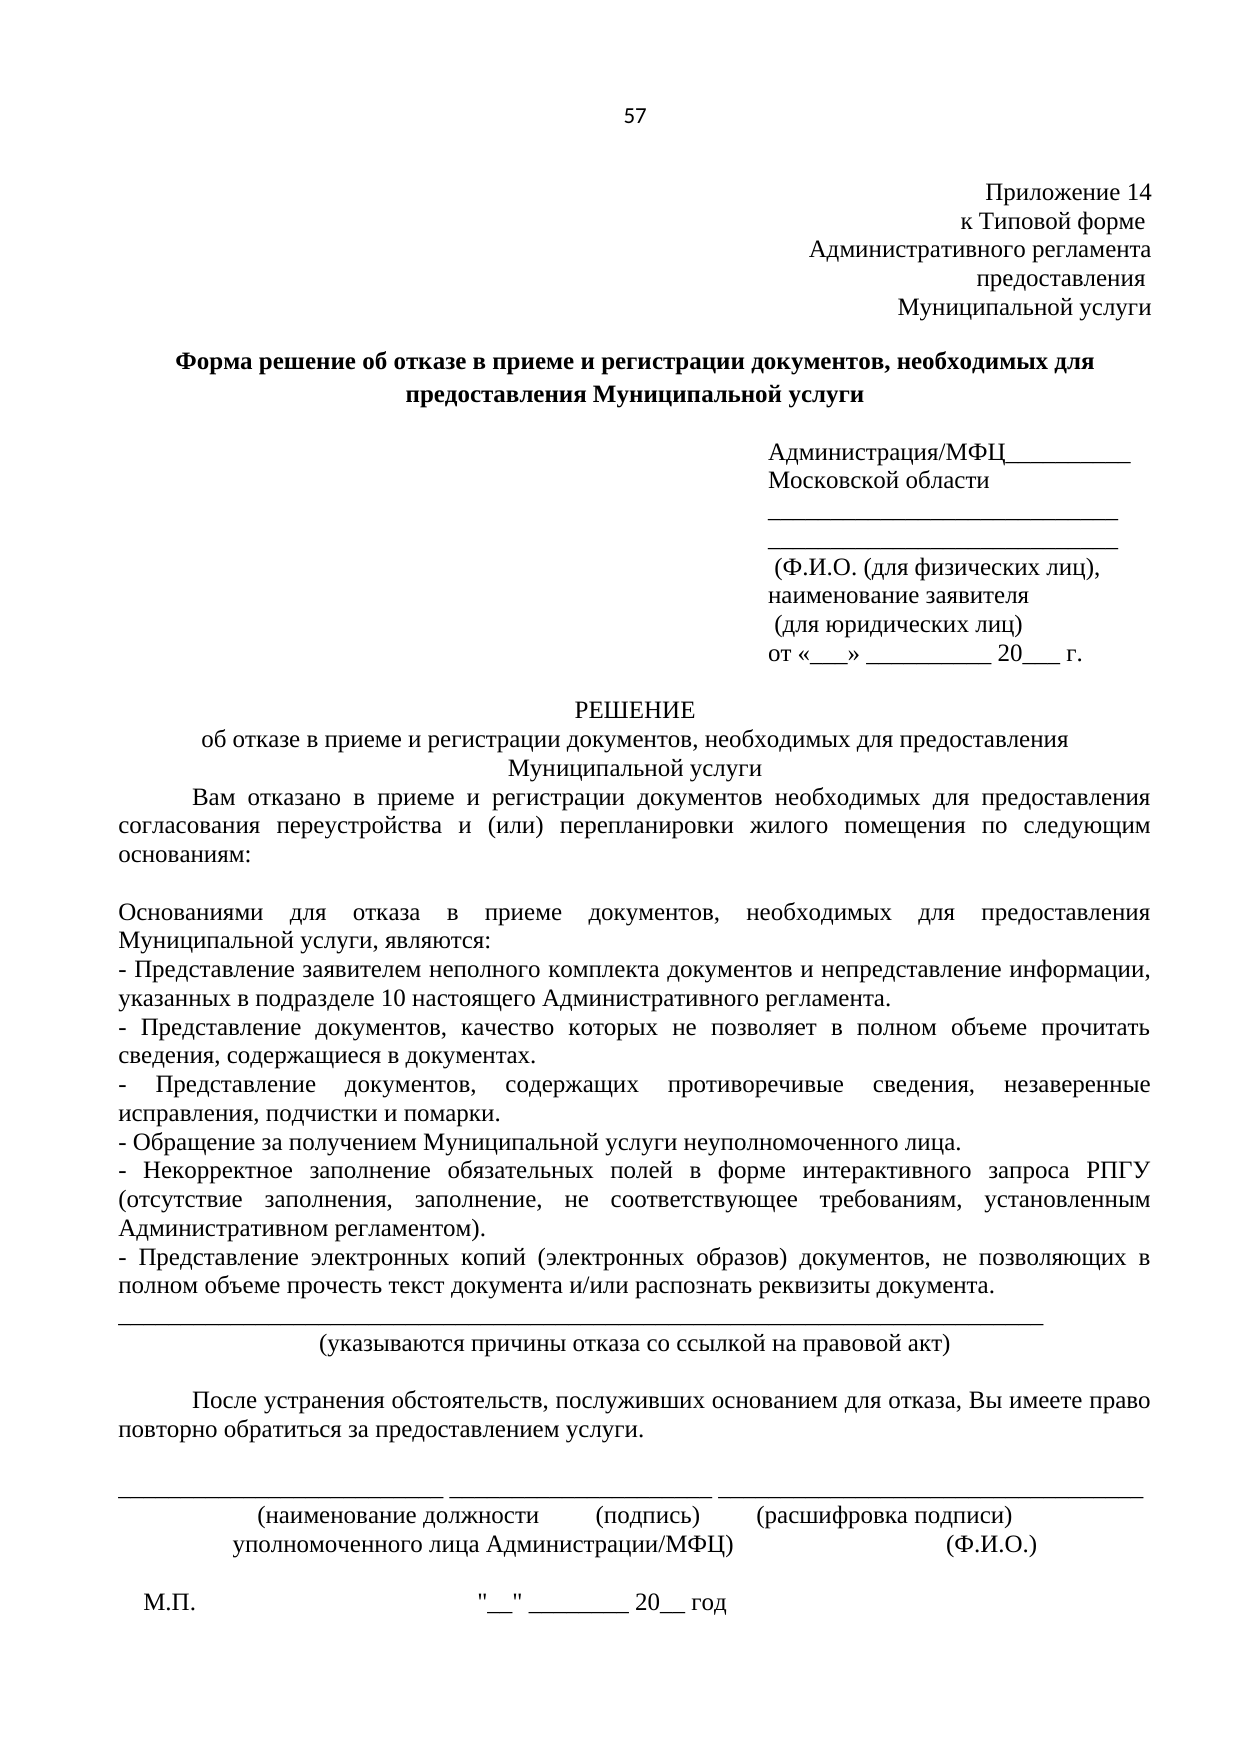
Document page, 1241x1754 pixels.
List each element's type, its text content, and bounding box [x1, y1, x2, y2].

text уполномоченного лица Администрации/МФЦ) (Ф.И.О.) [118, 1529, 1152, 1558]
text М.П. "__" ________ 20__ год [118, 1587, 1152, 1616]
text - Представление электронных копий (электронных образов) документов, не позволяющих в полном объеме прочесть текст документа и/или распознать реквизиты документа. [118, 1242, 1152, 1299]
text ____________________________ [118, 523, 1152, 552]
text - Представление заявителем неполного комплекта документов и непредставление информации, указанных в подразделе 10 настоящего Административного регламента. [118, 954, 1152, 1012]
text - Представление документов, содержащих противоречивые сведения, незаверенные исправления, подчистки и помарки. [118, 1069, 1152, 1127]
text от «___» __________ 20___ г. [118, 638, 1152, 667]
text После устранения обстоятельств, послуживших основанием для отказа, Вы имеете право повторно обратиться за предоставлением услуги. [118, 1386, 1152, 1443]
text Приложение 14 [118, 177, 1152, 206]
text __________________________ _____________________ __________________________________ [118, 1472, 1152, 1501]
text об отказе в приеме и регистрации документов, необходимых для предоставления Муниципальной услуги [118, 724, 1152, 782]
text Вам отказано в приеме и регистрации документов необходимых для предоставления согласования переустройства и (или) перепланировки жилого помещения по следующим основаниям: [118, 782, 1152, 868]
text Московской области [118, 466, 1152, 494]
text (для юридических лиц) [118, 609, 1152, 638]
text Администрация/МФЦ__________ [118, 437, 1152, 466]
text Форма решение об отказе в приеме и регистрации документов, необходимых для предоставления Муниципальной услуги [118, 346, 1152, 408]
text (указываются причины отказа со ссылкой на правовой акт) [118, 1328, 1152, 1357]
text (Ф.И.О. (для физических лиц), [118, 552, 1152, 581]
text Основаниями для отказа в приеме документов, необходимых для предоставления Муниципальной услуги, являются: [118, 897, 1152, 954]
text РЕШЕНИЕ [118, 696, 1152, 724]
text ____________________________ [118, 494, 1152, 523]
text - Некорректное заполнение обязательных полей в форме интерактивного запроса РПГУ (отсутствие заполнения, заполнение, не соответствующее требованиям, установленным Административном регламентом). [118, 1156, 1152, 1242]
text (наименование должности (подпись) (расшифровка подписи) [118, 1501, 1152, 1529]
text __________________________________________________________________________ [118, 1299, 1152, 1328]
text - Обращение за получением Муниципальной услуги неуполномоченного лица. [118, 1127, 1152, 1156]
text - Представление документов, качество которых не позволяет в полном объеме прочитать сведения, содержащиеся в документах. [118, 1012, 1152, 1069]
text наименование заявителя [118, 581, 1152, 609]
text к Типовой форме Административного регламента предоставления Муниципальной услуги [118, 206, 1152, 321]
